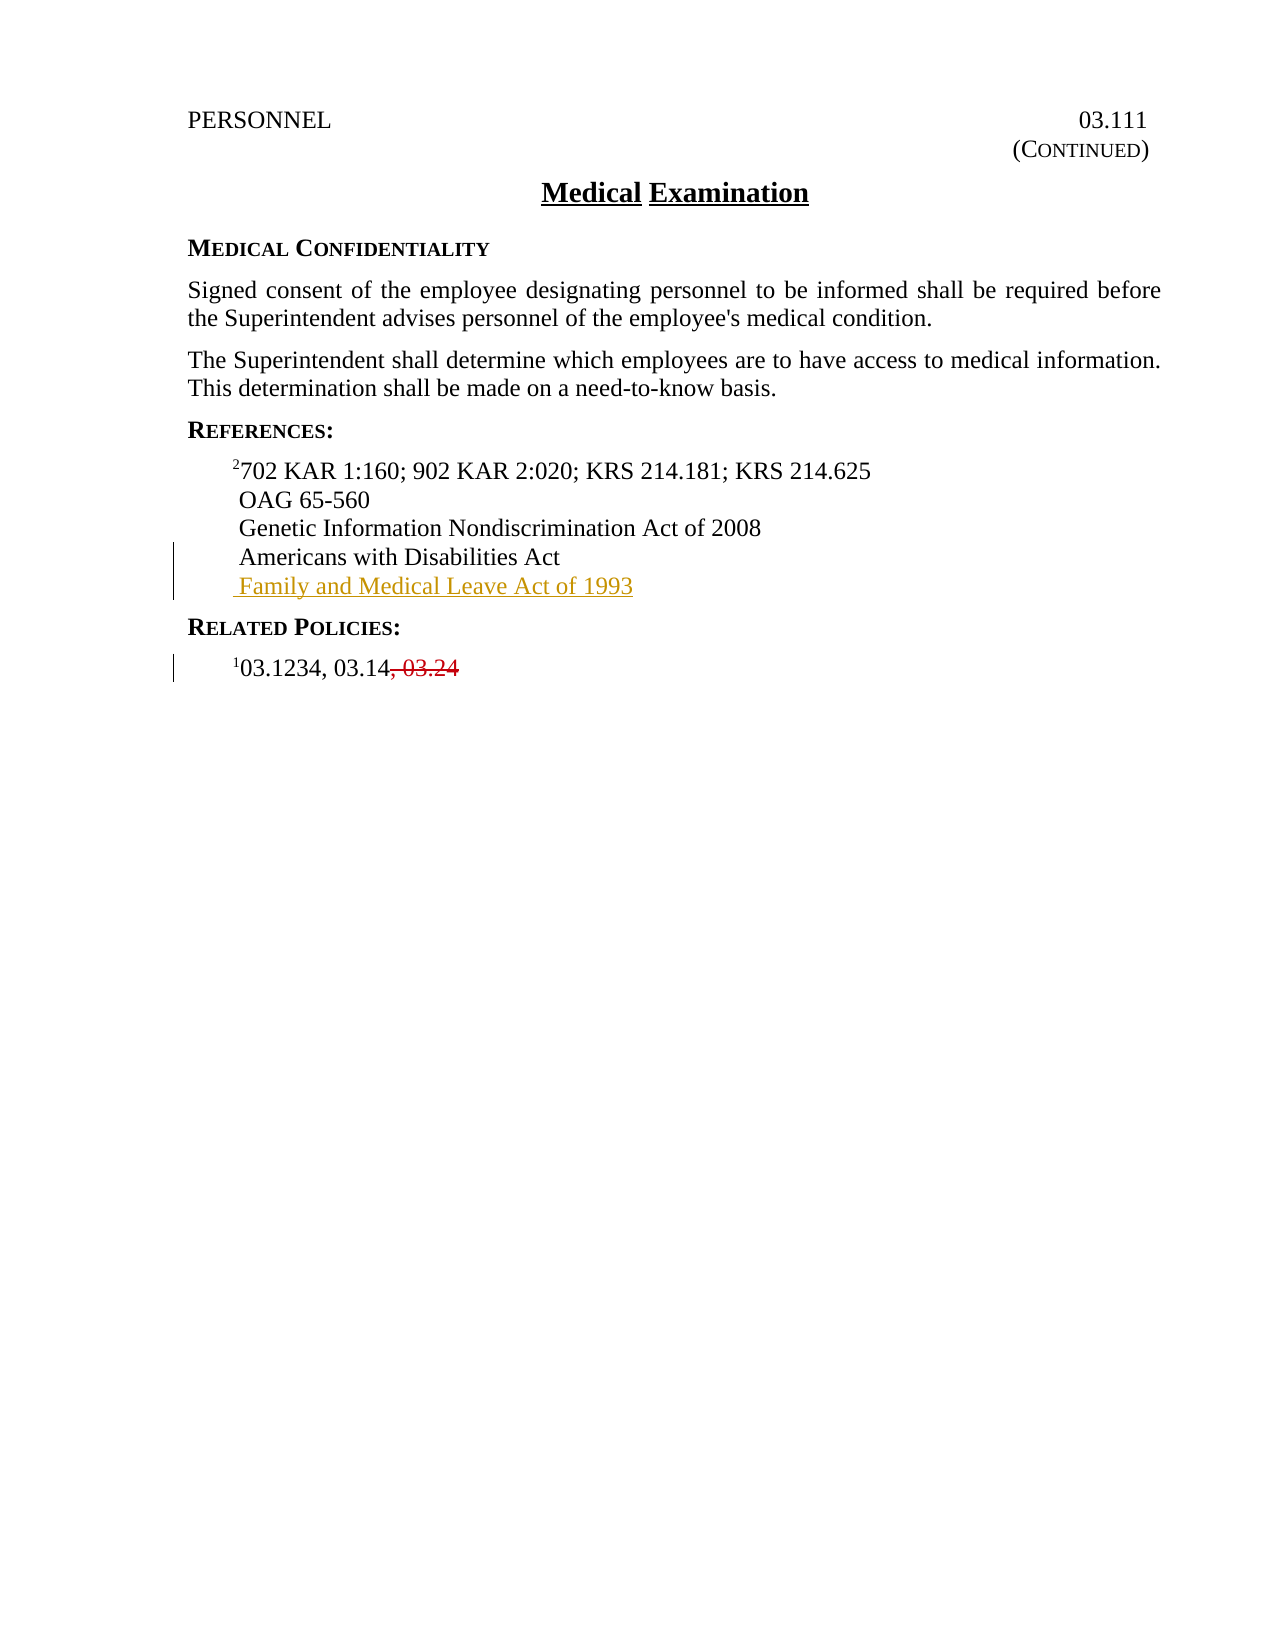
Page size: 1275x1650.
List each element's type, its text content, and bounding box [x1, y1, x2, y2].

text OAG 65-560 [232, 485, 1162, 513]
subtitle References: [187, 415, 1162, 443]
text Genetic Information Nondiscrimination Act of 2008 [232, 513, 1162, 542]
subtitle Medical Confidentiality [187, 233, 1162, 262]
text Signed consent of the employee designating personnel to be informed shall be required before the Superintendent advises personnel of the employee's medical condition. [187, 275, 1162, 332]
title Medical Examination [187, 175, 1162, 208]
text Americans with Disabilities Act [232, 542, 1162, 571]
text The Superintendent shall determine which employees are to have access to medical information. This determination shall be made on a need-to-know basis. [187, 345, 1162, 402]
text 2702 KAR 1:160; 902 KAR 2:020; KRS 214.181; KRS 214.625 [232, 456, 1162, 485]
subtitle PERSONNEL A03.111 [187, 105, 1162, 134]
subtitle Related Policies: [187, 612, 1162, 641]
subtitle (Continued) [187, 134, 1162, 162]
text 103.1234, 03.14 [232, 653, 1162, 682]
